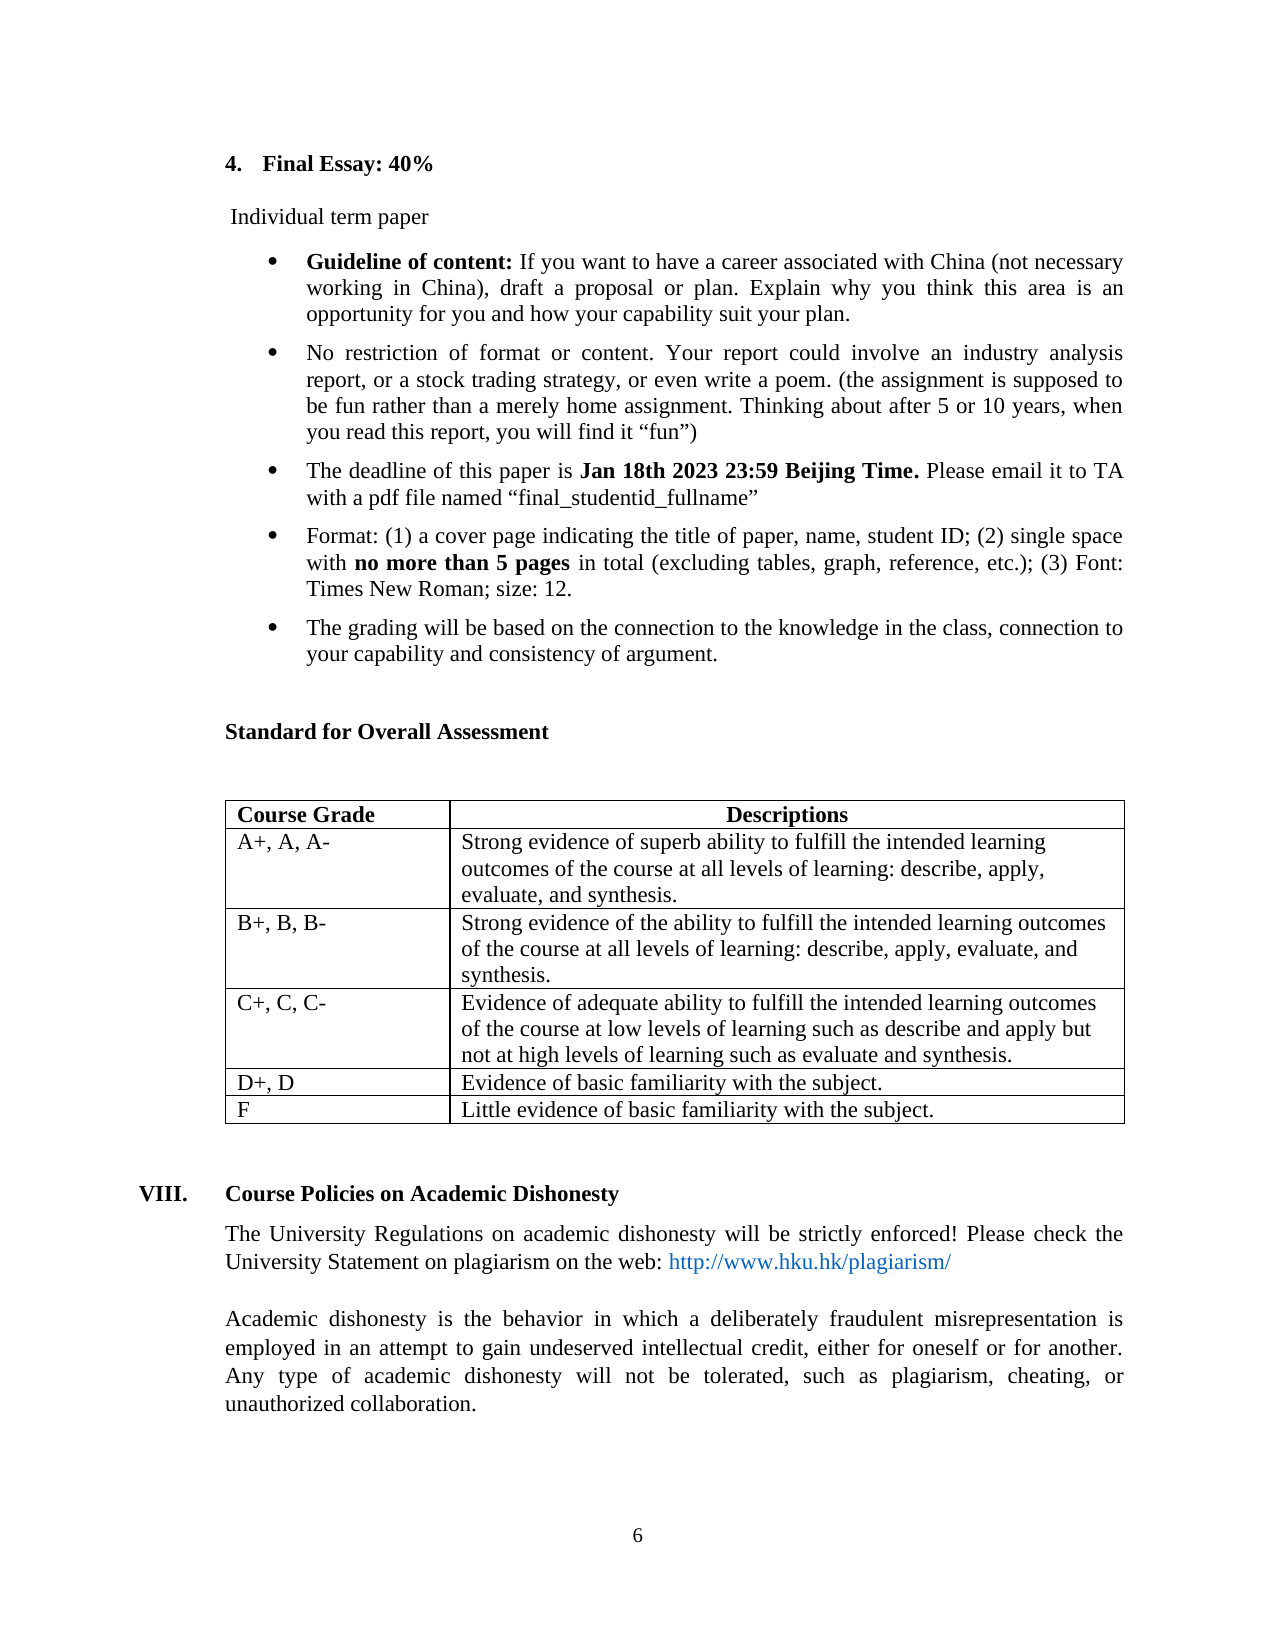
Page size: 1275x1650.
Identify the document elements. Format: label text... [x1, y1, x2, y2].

table_cell Evidence of adequate ability to fulfill the intended learning outcomes of the course at low levels of learning such as describe and apply but not at high levels of learning such as evaluate and synthesis. [451, 989, 1124, 1068]
table_cell Little evidence of basic familiarity with the subject. [451, 1096, 1124, 1122]
list The deadline of this paper is Jan 18th 2023 23:59 Beijing Time. Please email it to TA with a pdf file named “final_studentid_fullname” [269, 457, 1125, 510]
list Standard for Overall Assessment [225, 718, 1125, 744]
table_cell F [226, 1096, 449, 1122]
list Guideline of content: If you want to have a career associated with China (not necessary working in China), draft a proposal or plan. Explain why you think this area is an opportunity for you and how your capability suit your plan. [268, 248, 1125, 327]
text Individual term paper [150, 203, 1125, 229]
list Academic dishonesty is the behavior in which a deliberately fraudulent misrepresentation is employed in an attempt to gain undeserved intellectual credit, either for oneself or for another. Any type of academic dishonesty will not be tolerated, such as plagiarism, cheating, or unauthorized collaboration. [225, 1305, 1125, 1417]
table_cell B+, B, B- [226, 909, 449, 988]
list No restriction of format or content. Your report could involve an industry analysis report, or a stock trading strategy, or even write a poem. (the assignment is supposed to be fun rather than a merely home assignment. Thinking about after 5 or 10 years, when you read this report, you will find it “fun”) [268, 339, 1125, 445]
list Format: (1) a cover page indicating the title of paper, name, student ID; (2) single space with no more than 5 pages in total (excluding tables, graph, reference, etc.); (3) Font: Times New Roman; size: 12. [268, 522, 1125, 602]
table_header Course Grade [226, 801, 449, 827]
list Course Policies on Academic Dishonesty [187, 1180, 1125, 1207]
table_cell Evidence of basic familiarity with the subject. [451, 1069, 1124, 1095]
list The grading will be based on the connection to the knowledge in the class, connection to your capability and consistency of argument. [268, 614, 1125, 667]
table_cell Strong evidence of the ability to fulfill the intended learning outcomes of the course at all levels of learning: describe, apply, evaluate, and synthesis. [451, 909, 1124, 988]
list The University Regulations on academic dishonesty will be strictly enforced! Please check the University Statement on plagiarism on the web: http://www.hku.hk/plagiarism/ [225, 1220, 1125, 1275]
list Final Essay: 40% [225, 150, 1125, 176]
table_cell C+, C, C- [226, 989, 449, 1068]
table_header Descriptions [451, 801, 1124, 827]
table_cell Strong evidence of superb ability to fulfill the intended learning outcomes of the course at all levels of learning: describe, apply, evaluate, and synthesis. [451, 829, 1124, 907]
table_cell A+, A, A- [226, 829, 449, 907]
table_cell D+, D [226, 1069, 449, 1095]
